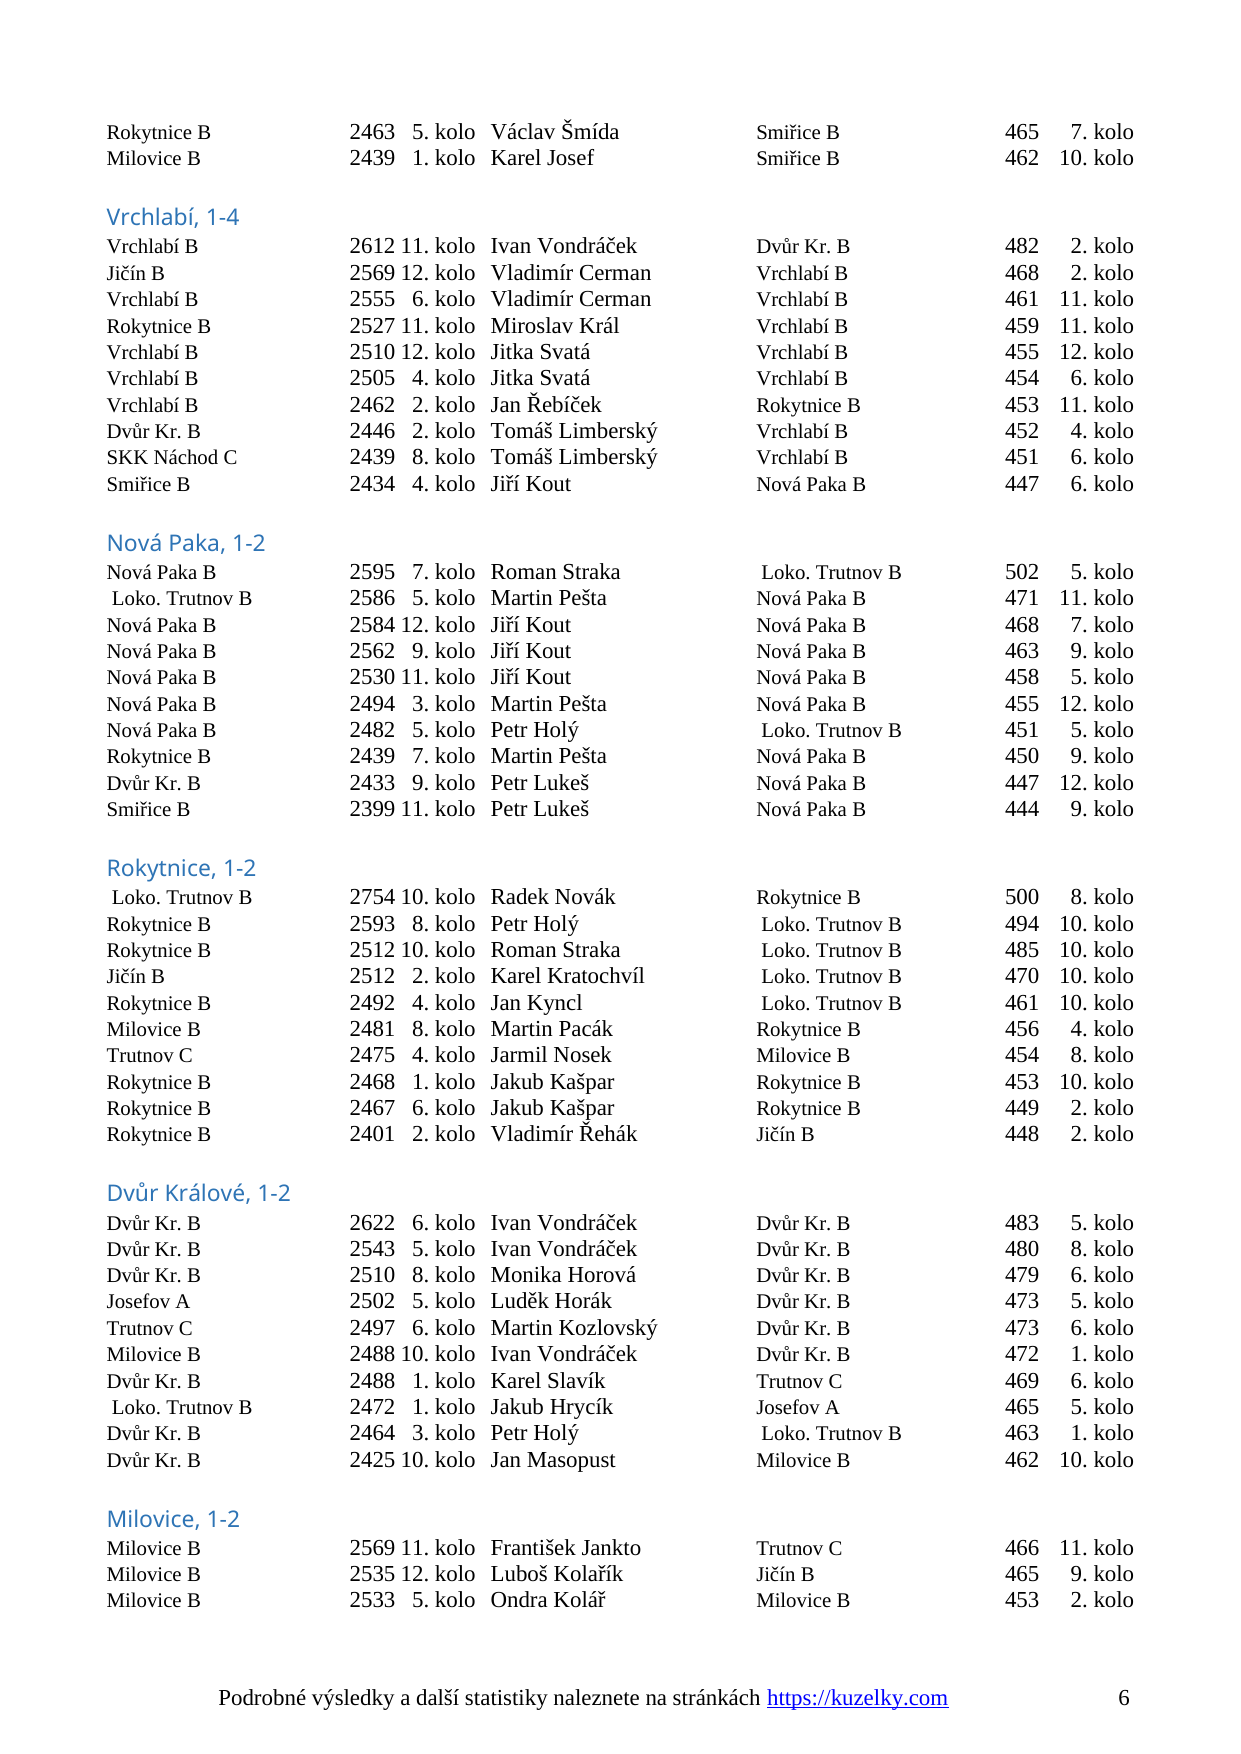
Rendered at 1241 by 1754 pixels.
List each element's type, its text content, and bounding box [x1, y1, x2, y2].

subtitle Vrchlabí, 1-4 [106, 201, 1134, 233]
text Vrchlabí B 2612 11. kolo Ivan Vondráček Dvůr Kr. B 482 2. kolo [106, 233, 1134, 259]
subtitle Milovice, 1-2 [106, 1503, 1134, 1534]
text Rokytnice B 2401 2. kolo Vladimír Řehák Jičín B 448 2. kolo [106, 1120, 1134, 1147]
text Smiřice B 2434 4. kolo Jiří Kout Nová Paka B 447 6. kolo [106, 470, 1134, 496]
text Vrchlabí B 2510 12. kolo Jitka Svatá Vrchlabí B 455 12. kolo [106, 338, 1134, 364]
text Smiřice B 2399 11. kolo Petr Lukeš Nová Paka B 444 9. kolo [106, 795, 1134, 821]
text Josefov A 2502 5. kolo Luděk Horák Dvůr Kr. B 473 5. kolo [106, 1288, 1134, 1314]
subtitle Dvůr Králové, 1-2 [106, 1177, 1134, 1208]
text Trutnov C 2475 4. kolo Jarmil Nosek Milovice B 454 8. kolo [106, 1041, 1134, 1068]
text Jičín B 2512 2. kolo Karel Kratochvíl Loko. Trutnov B 470 10. kolo [106, 962, 1134, 989]
text Dvůr Kr. B 2622 6. kolo Ivan Vondráček Dvůr Kr. B 483 5. kolo [106, 1208, 1134, 1235]
text Vrchlabí B 2555 6. kolo Vladimír Cerman Vrchlabí B 461 11. kolo [106, 285, 1134, 312]
text Rokytnice B 2467 6. kolo Jakub Kašpar Rokytnice B 449 2. kolo [106, 1094, 1134, 1120]
text Rokytnice B 2439 7. kolo Martin Pešta Nová Paka B 450 9. kolo [106, 742, 1134, 769]
subtitle Nová Paka, 1-2 [106, 527, 1134, 558]
text Vrchlabí B 2462 2. kolo Jan Řebíček Rokytnice B 453 11. kolo [106, 391, 1134, 417]
text SKK Náchod C 2439 8. kolo Tomáš Limberský Vrchlabí B 451 6. kolo [106, 443, 1134, 470]
text Nová Paka B 2595 7. kolo Roman Straka Loko. Trutnov B 502 5. kolo [106, 558, 1134, 584]
text Nová Paka B 2584 12. kolo Jiří Kout Nová Paka B 468 7. kolo [106, 611, 1134, 637]
text Loko. Trutnov B 2754 10. kolo Radek Novák Rokytnice B 500 8. kolo [106, 883, 1134, 909]
text Milovice B 2439 1. kolo Karel Josef Smiřice B 462 10. kolo [106, 144, 1134, 171]
text Milovice B 2488 10. kolo Ivan Vondráček Dvůr Kr. B 472 1. kolo [106, 1340, 1134, 1367]
text Dvůr Kr. B 2433 9. kolo Petr Lukeš Nová Paka B 447 12. kolo [106, 769, 1134, 795]
text Rokytnice B 2468 1. kolo Jakub Kašpar Rokytnice B 453 10. kolo [106, 1068, 1134, 1094]
text Loko. Trutnov B 2472 1. kolo Jakub Hrycík Josefov A 465 5. kolo [106, 1393, 1134, 1419]
text Nová Paka B 2494 3. kolo Martin Pešta Nová Paka B 455 12. kolo [106, 690, 1134, 716]
text Dvůr Kr. B 2446 2. kolo Tomáš Limberský Vrchlabí B 452 4. kolo [106, 417, 1134, 443]
text Dvůr Kr. B 2543 5. kolo Ivan Vondráček Dvůr Kr. B 480 8. kolo [106, 1235, 1134, 1261]
text Milovice B 2533 5. kolo Ondra Kolář Milovice B 453 2. kolo [106, 1587, 1134, 1613]
text Rokytnice B 2512 10. kolo Roman Straka Loko. Trutnov B 485 10. kolo [106, 936, 1134, 962]
text Rokytnice B 2593 8. kolo Petr Holý Loko. Trutnov B 494 10. kolo [106, 909, 1134, 936]
text Jičín B 2569 12. kolo Vladimír Cerman Vrchlabí B 468 2. kolo [106, 259, 1134, 285]
text Dvůr Kr. B 2510 8. kolo Monika Horová Dvůr Kr. B 479 6. kolo [106, 1261, 1134, 1288]
text Vrchlabí B 2505 4. kolo Jitka Svatá Vrchlabí B 454 6. kolo [106, 364, 1134, 391]
text Nová Paka B 2562 9. kolo Jiří Kout Nová Paka B 463 9. kolo [106, 637, 1134, 663]
text Loko. Trutnov B 2586 5. kolo Martin Pešta Nová Paka B 471 11. kolo [106, 584, 1134, 611]
text Rokytnice B 2492 4. kolo Jan Kyncl Loko. Trutnov B 461 10. kolo [106, 989, 1134, 1015]
text Dvůr Kr. B 2464 3. kolo Petr Holý Loko. Trutnov B 463 1. kolo [106, 1419, 1134, 1446]
subtitle Rokytnice, 1-2 [106, 852, 1134, 883]
text Nová Paka B 2482 5. kolo Petr Holý Loko. Trutnov B 451 5. kolo [106, 716, 1134, 742]
text Dvůr Kr. B 2488 1. kolo Karel Slavík Trutnov C 469 6. kolo [106, 1367, 1134, 1393]
text Milovice B 2535 12. kolo Luboš Kolařík Jičín B 465 9. kolo [106, 1560, 1134, 1587]
text Milovice B 2481 8. kolo Martin Pacák Rokytnice B 456 4. kolo [106, 1015, 1134, 1041]
text Milovice B 2569 11. kolo František Jankto Trutnov C 466 11. kolo [106, 1534, 1134, 1560]
text Rokytnice B 2527 11. kolo Miroslav Král Vrchlabí B 459 11. kolo [106, 312, 1134, 338]
text Nová Paka B 2530 11. kolo Jiří Kout Nová Paka B 458 5. kolo [106, 663, 1134, 690]
text Rokytnice B 2463 5. kolo Václav Šmída Smiřice B 465 7. kolo [106, 118, 1134, 144]
text Dvůr Kr. B 2425 10. kolo Jan Masopust Milovice B 462 10. kolo [106, 1446, 1134, 1472]
text Trutnov C 2497 6. kolo Martin Kozlovský Dvůr Kr. B 473 6. kolo [106, 1314, 1134, 1340]
